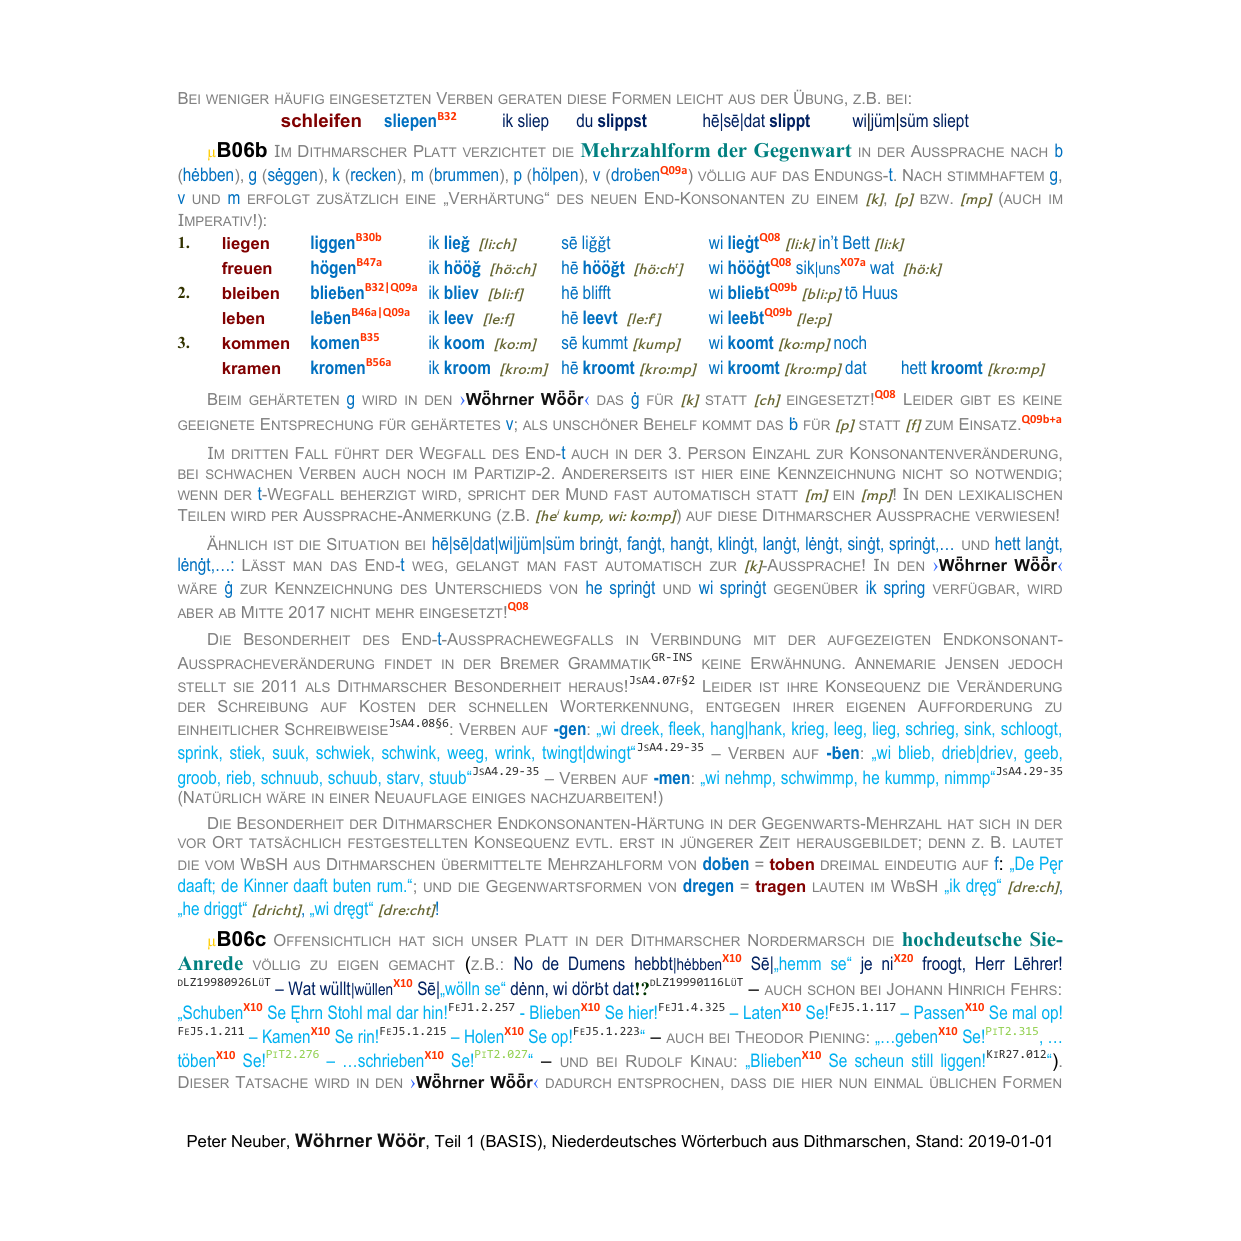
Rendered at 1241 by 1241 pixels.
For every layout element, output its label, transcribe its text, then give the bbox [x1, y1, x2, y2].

text Die Besonderheit der Dithmarscher Endkonsonanten-Härtung in der Gegenwarts-Mehrzahl hat sich in der vor Ort tatsächlich festgestellten Konsequenz evtl. erst in jüngerer Zeit herausgebildet; denn z. B. lautet die vom WbSH aus Dithmarschen übermittelte Mehrzahlform von doḃen = toben dreimal eindeutig auf f: „De Pęr daaft; de Kinner daaft buten rum.“; und die Gegenwartsformen von dregen = tragen lauten im WbSH „ik dręg“ [dre:ch], „he driggt“ [dricht], „wi dręgt“ [dre:cht]! [177, 813, 1063, 920]
text Die Besonderheit des End-t-Aussprachewegfalls in Verbindung mit der aufgezeigten Endkonsonant-Ausspracheveränderung findet in der Bremer GrammatikGR-INS keine Erwähnung. Annemarie Jensen jedoch stellt sie 2011 als Dithmarscher Besonderheit heraus!JsA4.07f§2 Leider ist ihre Konsequenz die Veränderung der Schreibung auf Kosten der schnellen Worterkennung, entgegen ihrer eigenen Aufforderung zu einheitlicher SchreibweiseJsA4.08§6: Verben auf -gen: „wi dreek, fleek, hang|hank, krieg, leeg, lieg, schrieg, sink, schloogt, sprink, stiek, suuk, schwiek, schwink, weeg, wrink, twingt|dwingt“JsA4.29-35 – Verben auf -ḃen: „wi blieb, drieb|driev, geeb, groob, rieb, schnuub, schuub, starv, stuub“JsA4.29-35 – Verben auf -men: „wi nehmp, schwimmp, he kummp, nimmp“JsA4.29-35 (Natürlich wäre in einer Neuauflage einiges nachzuarbeiten!) [177, 628, 1063, 807]
text Beim gehärteten g wird in den ›Wȫhrner Wȫȫr‹ das ġ für [k] statt [ch] eingesetzt!Q08 Leider gibt es keine geeignete Entsprechung für gehärtetes v; als unschöner Behelf kommt das ḃ für [p] statt [f] zum Einsatz.Q09b+a [177, 386, 1063, 436]
text leben leḃenB46a|Q09a ik leev [le:f] hē leevt [le:ft] wi leeḃtQ09b [le:p] [177, 304, 1063, 329]
text 2. bleiben blieḃenB32|Q09a ik bliev [bli:f] hē blifft wi blieḃtQ09b [bli:p] tō Huus [177, 279, 1063, 304]
text 3. kommen komenB35 ik koom [ko:m] sē kummt [kump] wi koomt [ko:mp] noch [177, 329, 1063, 354]
text kramen kromenB56a ik kroom [kro:m] hē kroomt [kro:mp] wi kroomt [kro:mp] dat hett kroomt [kro:mp] [177, 354, 1063, 379]
text 1. liegen liggenB30b ik lieǧ [li:ch] sē liǧǧt wi lieġtQ08 [li:k] in’t Bett [li:k] [177, 229, 1063, 254]
text freuen högenB47a ik hööǧ [hö:ch] hē hööǧt [hö:cht] wi hööġtQ08 sik|unsX07a wat [hö:k] [177, 254, 1063, 279]
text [177, 926, 1063, 1093]
text µB06b Im Dithmarscher Platt verzichtet die Mehrzahlform der Gegenwart in der Aussprache nach b (hėbben), g (sėggen), k (recken), m (brummen), p (hölpen), v (droḃenQ09a) völlig auf das Endungs-t. Nach stimmhaftem g, v und m erfolgt zusätzlich eine „Verhärtung“ des neuen End-Konsonanten zu einem [k], [p] bzw. [mp] (auch im Imperativ!): [177, 138, 1063, 229]
text Im dritten Fall führt der Wegfall des End-t auch in der 3. Person Einzahl zur Konsonantenveränderung, bei schwachen Verben auch noch im Partizip-2. Andererseits ist hier eine Kennzeichnung nicht so notwendig; wenn der t-Wegfall beherzigt wird, spricht der Mund fast automatisch statt [m] ein [mp]! In den lexikalischen Teilen wird per Aussprache-Anmerkung (z.B. [hei kump, wi: ko:mp]) auf diese Dithmarscher Aussprache verwiesen! [177, 442, 1063, 526]
text Bei weniger häufig eingesetzten Verben geraten diese Formen leicht aus der Übung, z.B. bei: schleifen sliepenB32 ik sliep du slippst hē|sē|dat slippt wi|jüm|süm sliept [177, 89, 1063, 132]
text Ähnlich ist die Situation bei hē|sē|dat|wi|jüm|süm brinġt, fanġt, hanġt, klinġt, lanġt, lėnġt, sinġt, sprinġt,… und hett lanġt, lėnġt,…: Lässt man das End-t weg, gelangt man fast automatisch zur [k]-Aussprache! In den ›Wȫhrner Wȫȫr‹ wäre ġ zur Kennzeichnung des Unterschieds von he sprinġt und wi sprinġt gegenüber ik spring verfügbar, wird aber ab Mitte 2017 nicht mehr eingesetzt!Q08 [177, 533, 1063, 622]
